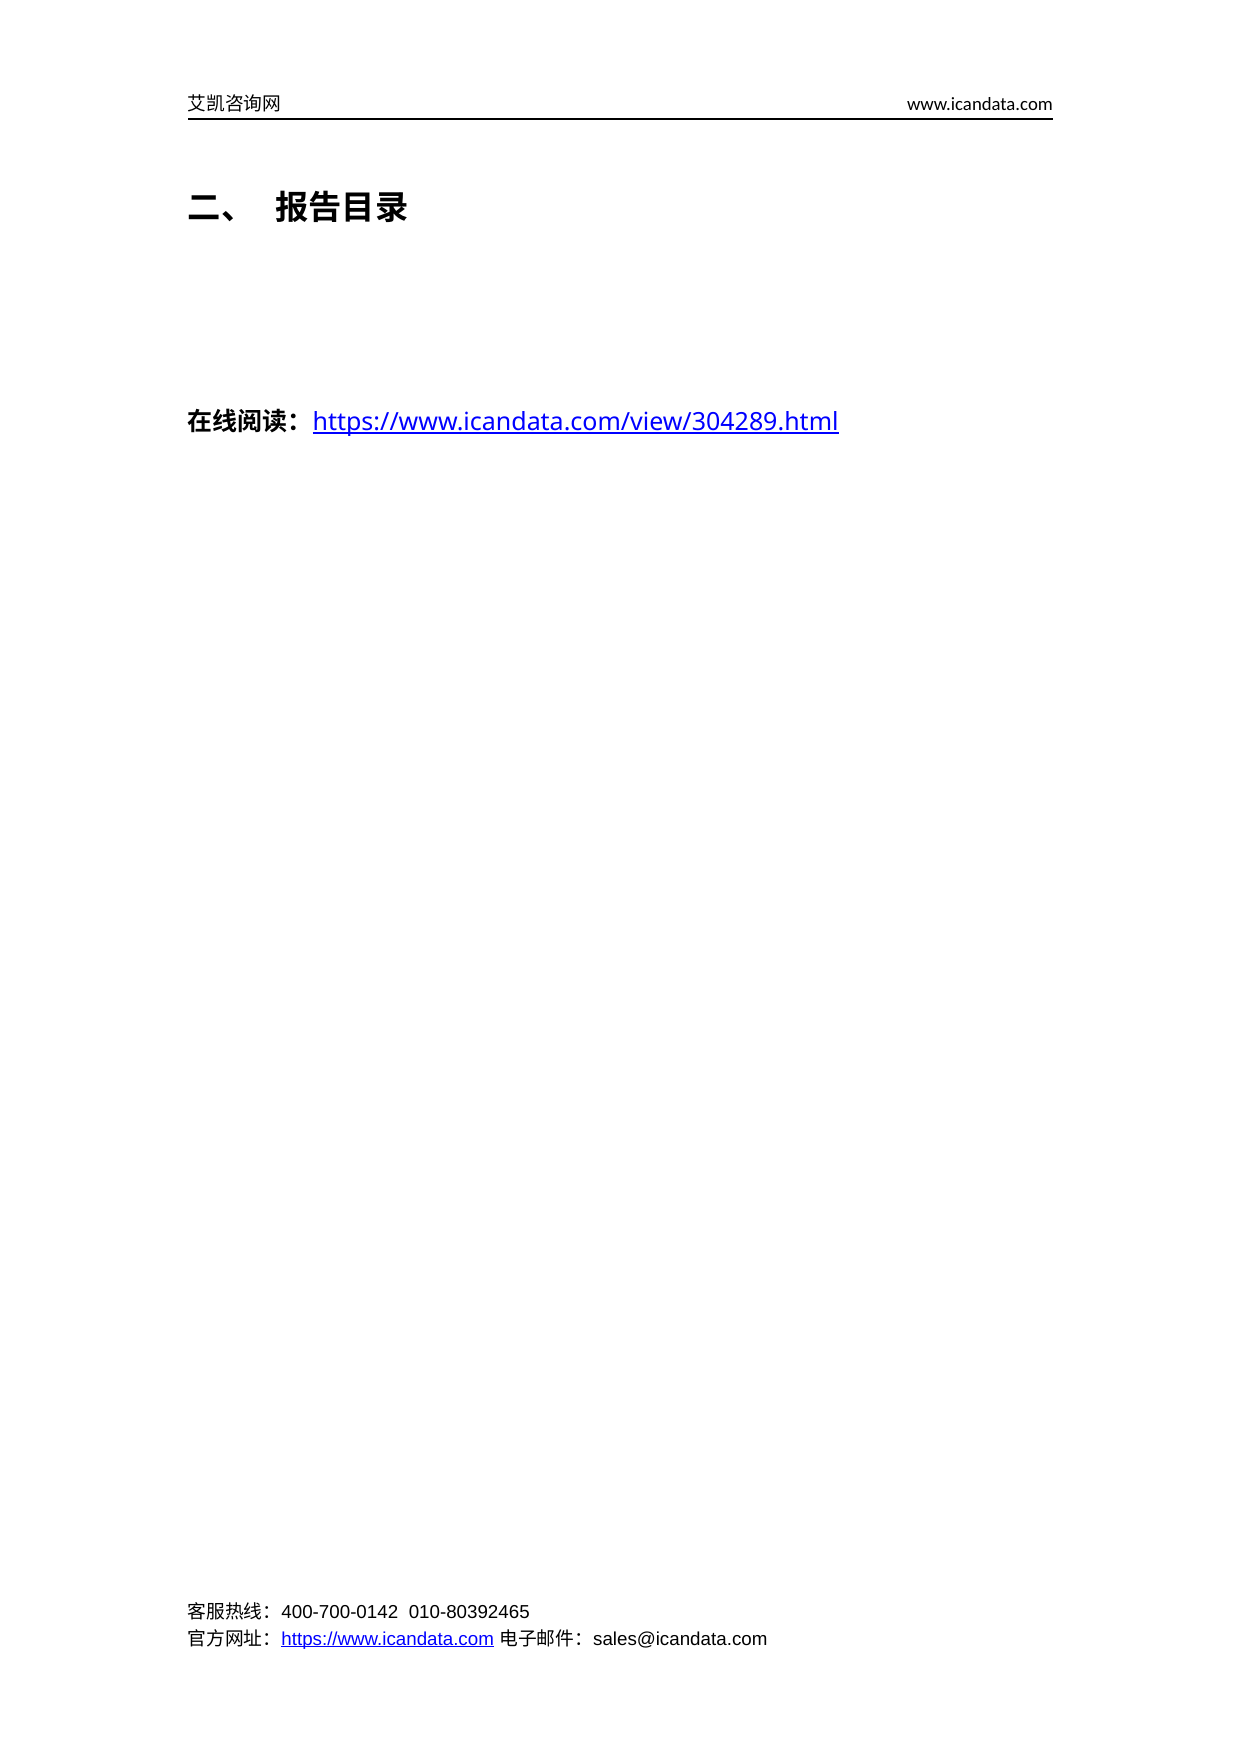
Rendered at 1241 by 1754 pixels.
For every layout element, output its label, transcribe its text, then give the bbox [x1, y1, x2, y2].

subtitle 报告目录 [187, 172, 1053, 237]
text 在线阅读：https://www.icandata.com/view/304289.html [187, 387, 1053, 452]
